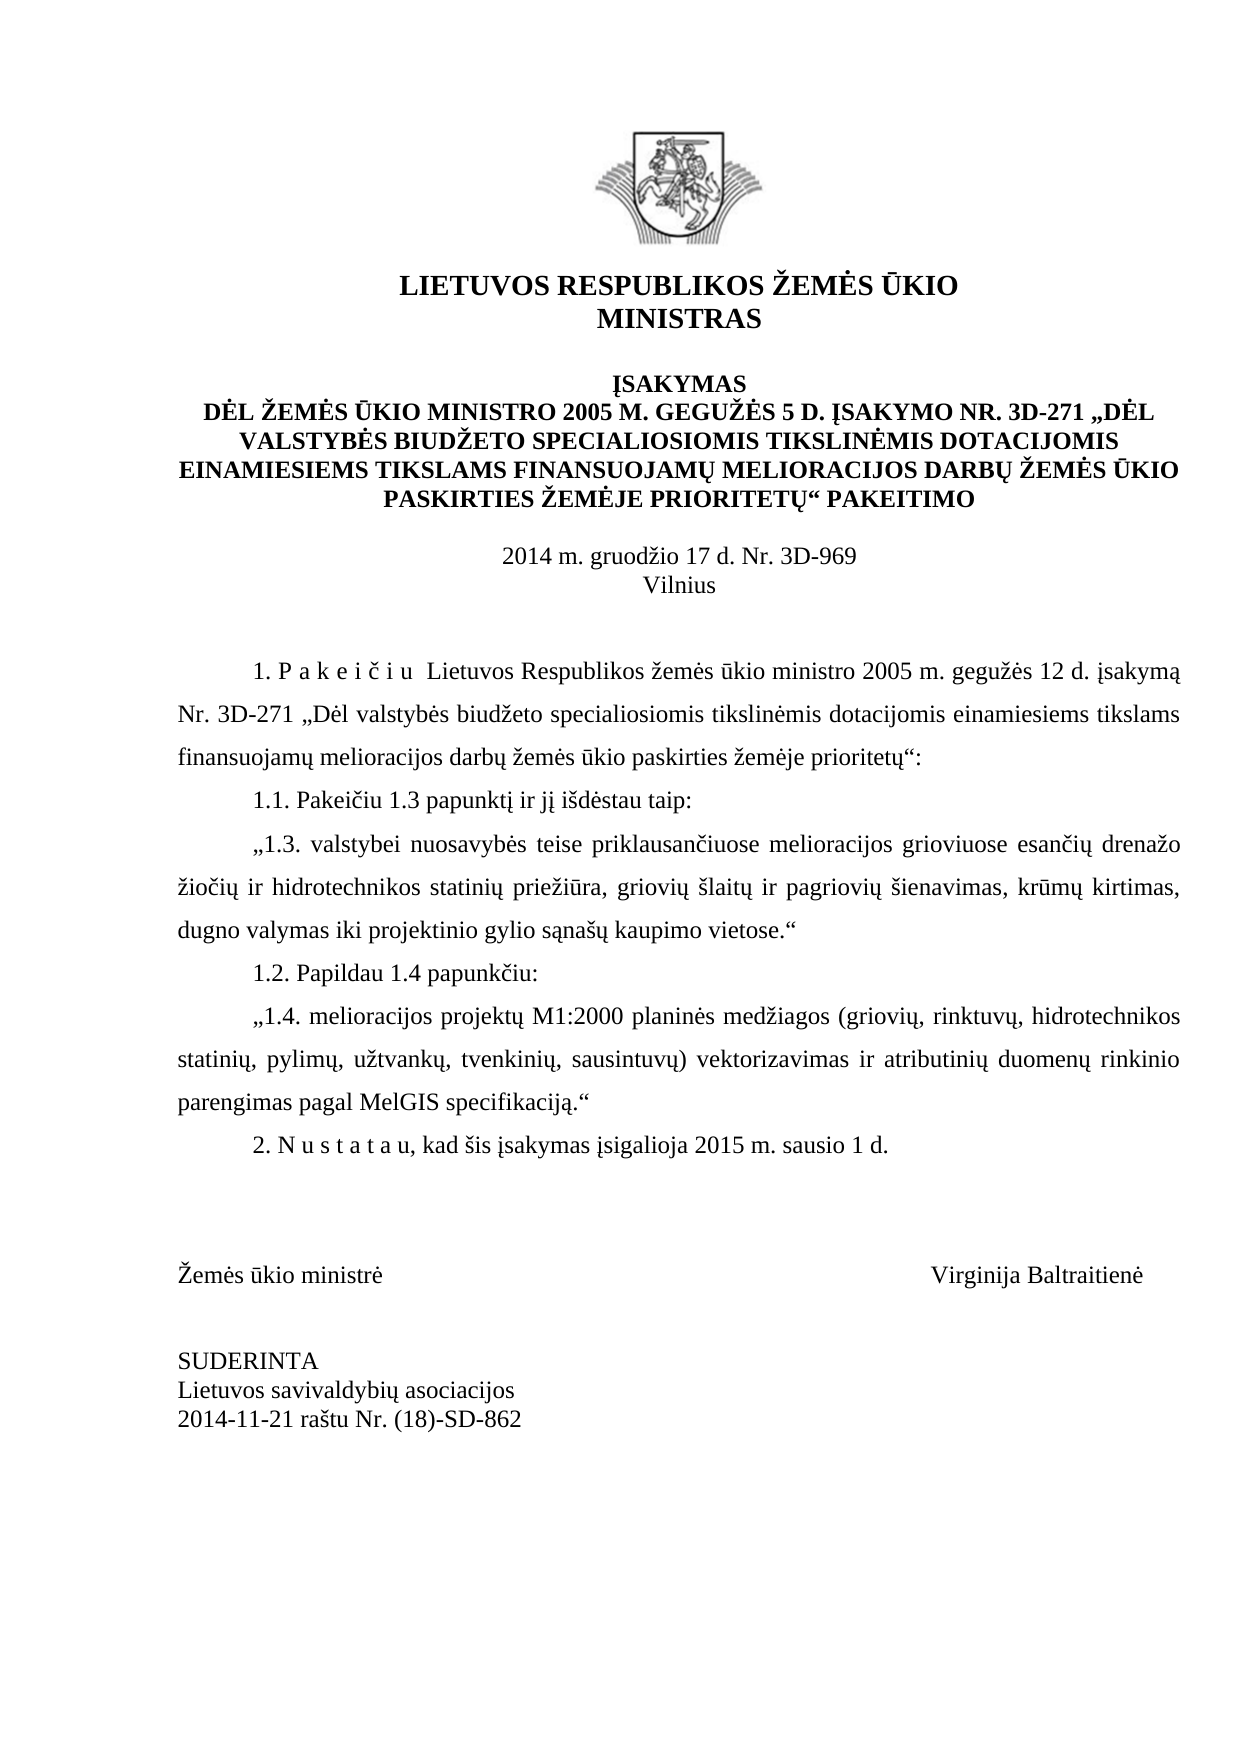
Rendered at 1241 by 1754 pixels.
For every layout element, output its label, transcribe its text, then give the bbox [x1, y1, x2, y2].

text „1.4. melioracijos projektų M1:2000 planinės medžiagos (griovių, rinktuvų, hidrotechnikos statinių, pylimų, užtvankų, tvenkinių, sausintuvų) vektorizavimas ir atributinių duomenų rinkinio parengimas pagal MelGIS specifikaciją.“ [177, 1001, 1181, 1116]
text 2. N u s t a t a u, kad šis įsakymas įsigalioja 2015 m. sausio 1 d. [177, 1131, 1181, 1159]
text ĮSAKYMAS [177, 369, 1181, 397]
text „1.3. valstybei nuosavybės teise priklausančiuose melioracijos grioviuose esančių drenažo žiočių ir hidrotechnikos statinių priežiūra, griovių šlaitų ir pagriovių šienavimas, krūmų kirtimas, dugno valymas iki projektinio gylio sąnašų kaupimo vietose.“ [177, 829, 1181, 944]
text 2014 m. gruodžio 17 d. Nr. 3D-969 [177, 541, 1181, 570]
text MINISTRAS [177, 302, 1181, 335]
text 1.2. Papildau 1.4 papunkčiu: [177, 958, 1181, 987]
text Vilnius [177, 570, 1181, 599]
text Lietuvos savivaldybių asociacijos [177, 1375, 1181, 1404]
text Žemės ūkio ministrė Virginija Baltraitienė [177, 1260, 1181, 1289]
picture [592, 130, 767, 249]
text LIETUVOS RESPUBLIKOS ŽEMĖS ŪKIO [177, 268, 1181, 302]
text 2014-11-21 raštu Nr. (18)-SD-862 [177, 1404, 1181, 1432]
text SUDERINTA [177, 1346, 1181, 1375]
text 1. P a k e i č i u Lietuvos Respublikos žemės ūkio ministro 2005 m. gegužės 12 d. įsakymą Nr. 3D-271 „Dėl valstybės biudžeto specialiosiomis tikslinėmis dotacijomis einamiesiems tikslams finansuojamų melioracijos darbų žemės ūkio paskirties žemėje prioritetų“: [177, 656, 1181, 771]
text 1.1. Pakeičiu 1.3 papunktį ir jį išdėstau taip: [177, 786, 1181, 814]
text DĖL ŽEMĖS ŪKIO MINISTRO 2005 M. GEGUŽĖS 5 D. ĮSAKYMO NR. 3D-271 „DĖL VALSTYBĖS BIUDŽETO SPECIALIOSIOMIS TIKSLINĖMIS DOTACIJOMIS EINAMIESIEMS TIKSLAMS FINANSUOJAMŲ MELIORACIJOS DARBŲ ŽEMĖS ŪKIO PASKIRTIES ŽEMĖJE PRIORITETŲ“ PAKEITIMO [177, 397, 1181, 512]
